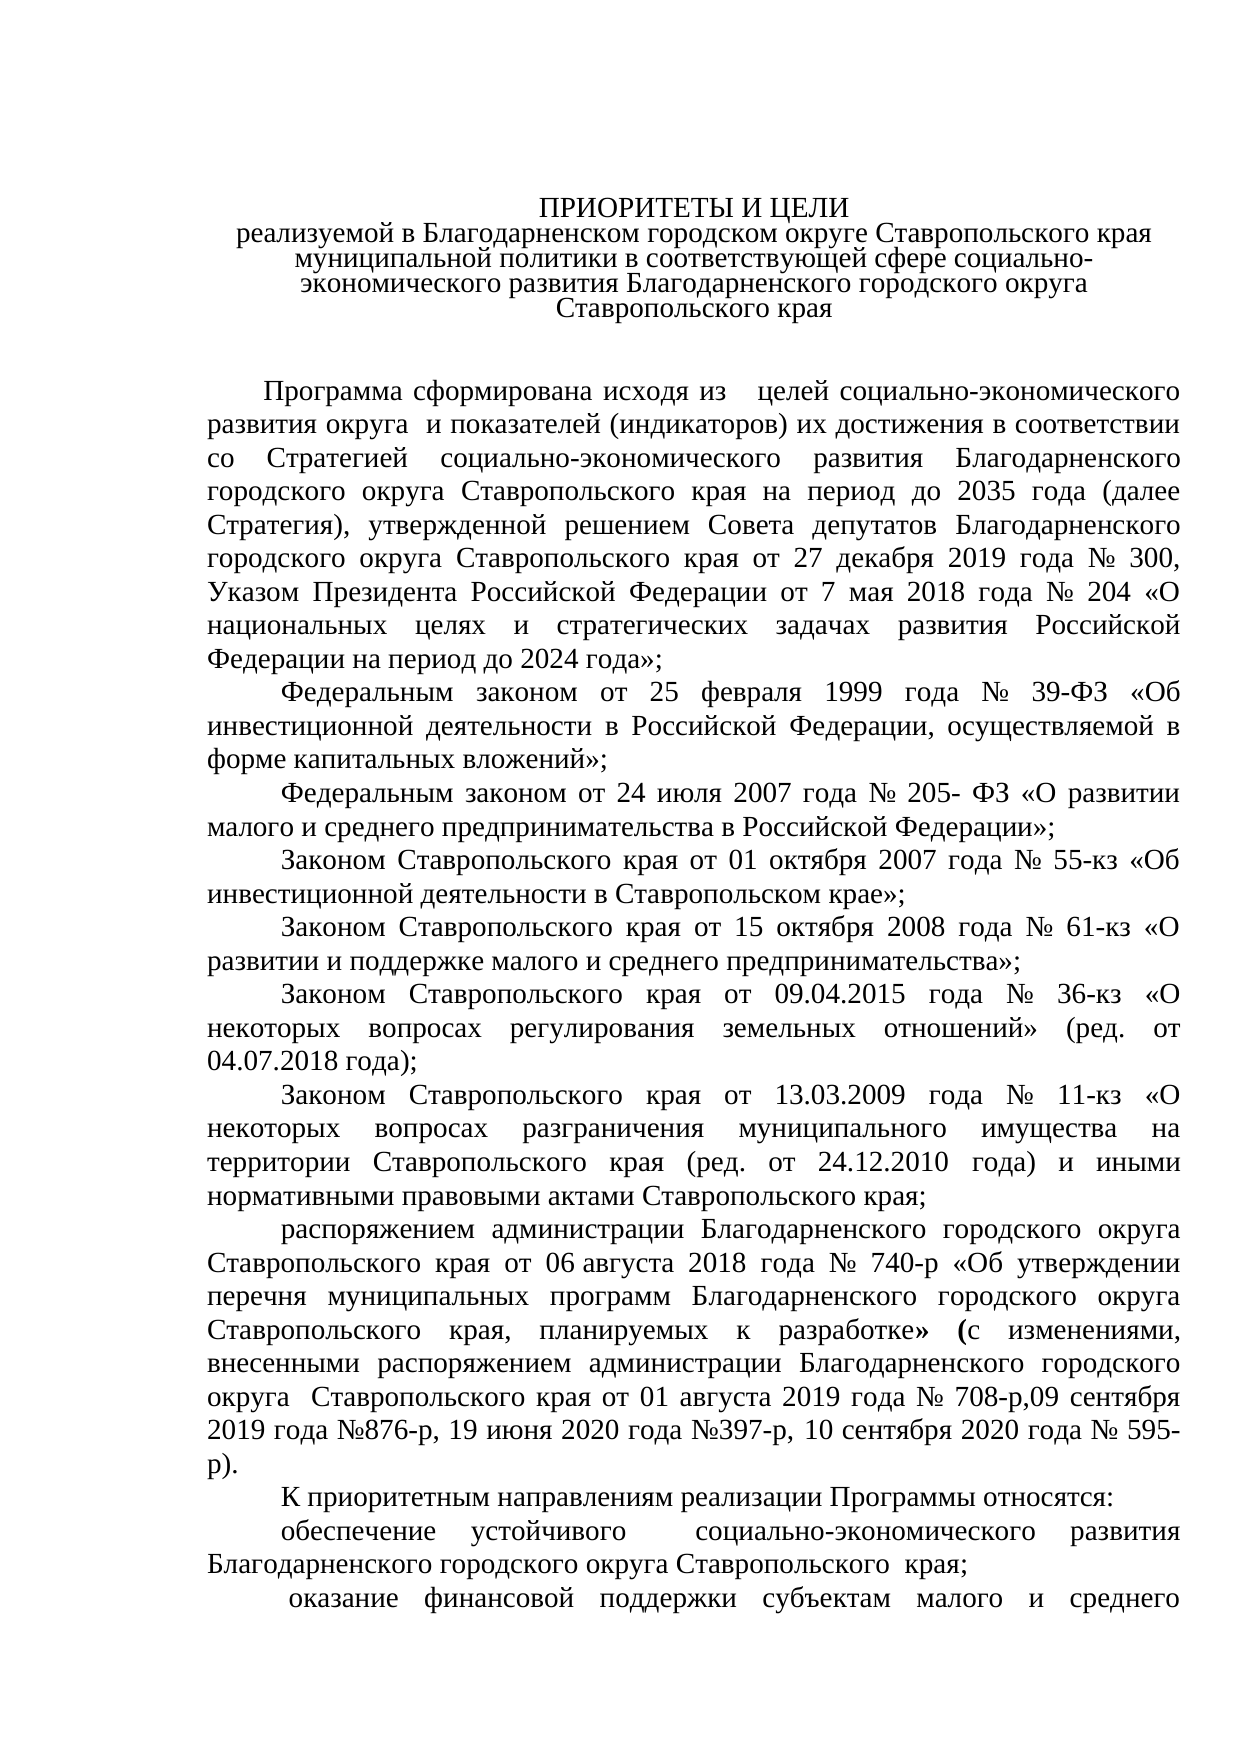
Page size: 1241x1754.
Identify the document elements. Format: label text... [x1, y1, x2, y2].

text обеспечение устойчивого социально-экономического развития Благодарненского городского округа Ставропольского края; [207, 1513, 1181, 1580]
text распоряжением администрации Благодарненского городского округа Ставропольского края от 06 августа 2018 года № 740-р «Об утверждении перечня муниципальных программ Благодарненского городского округа Ставропольского края, планируемых к разработке» (с изменениями, внесенными распоряжением администрации Благодарненского городского округа Ставропольского края от 01 августа 2019 года № 708-р,09 сентября 2019 года №876-р, 19 июня 2020 года №397-р, 10 сентября 2020 года № 595-р). [207, 1211, 1181, 1479]
title Законом Ставропольского края от 09.04.2015 года № 36-кз «О некоторых вопросах регулирования земельных отношений» (ред. от 04.07.2018 года); [207, 976, 1181, 1077]
text ПРИОРИТЕТЫ И ЦЕЛИ [787, 198, 1181, 223]
title Законом Ставропольского края от 13.03.2009 года № 11-кз «О некоторых вопросах разграничения муниципального имущества на территории Ставропольского края (ред. от 24.12.2010 года) и иными нормативными правовыми актами Ставропольского края; [207, 1077, 1181, 1211]
text ПРИОРИТЕТЫ И ЦЕЛИ [207, 198, 788, 223]
text К приоритетным направлениям реализации Программы относятся: [207, 1479, 1181, 1513]
text реализуемой в Благодарненском городском округе Ставропольского края муниципальной политики в соответствующей сфере социально-экономического развития Благодарненского городского округа Ставропольского края [207, 223, 1181, 323]
text Программа сформирована исходя из целей социально-экономического развития округа и показателей (индикаторов) их достижения в соответствии со Стратегией социально-экономического развития Благодарненского городского округа Ставропольского края на период до 2035 года (далее Стратегия), утвержденной решением Совета депутатов Благодарненского городского округа Ставропольского края от 27 декабря 2019 года № 300, Указом Президента Российской Федерации от 7 мая 2018 года № 204 «О национальных целях и стратегических задачах развития Российской Федерации на период до 2024 года»; [207, 373, 1181, 674]
text Законом Ставропольского края от 01 октября 2007 года № 55-кз «Об инвестиционной деятельности в Ставропольском крае»; [207, 842, 1181, 909]
text Федеральным законом от 25 февраля 1999 года № 39-ФЗ «Об инвестиционной деятельности в Российской Федерации, осуществляемой в форме капитальных вложений»; [207, 674, 1181, 775]
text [207, 1580, 1181, 1614]
text Федеральным законом от 24 июля 2007 года № 205- ФЗ «О развитии малого и среднего предпринимательства в Российской Федерации»; [207, 775, 1181, 842]
text Законом Ставропольского края от 15 октября 2008 года № 61-кз «О развитии и поддержке малого и среднего предпринимательства»; [207, 909, 1181, 976]
